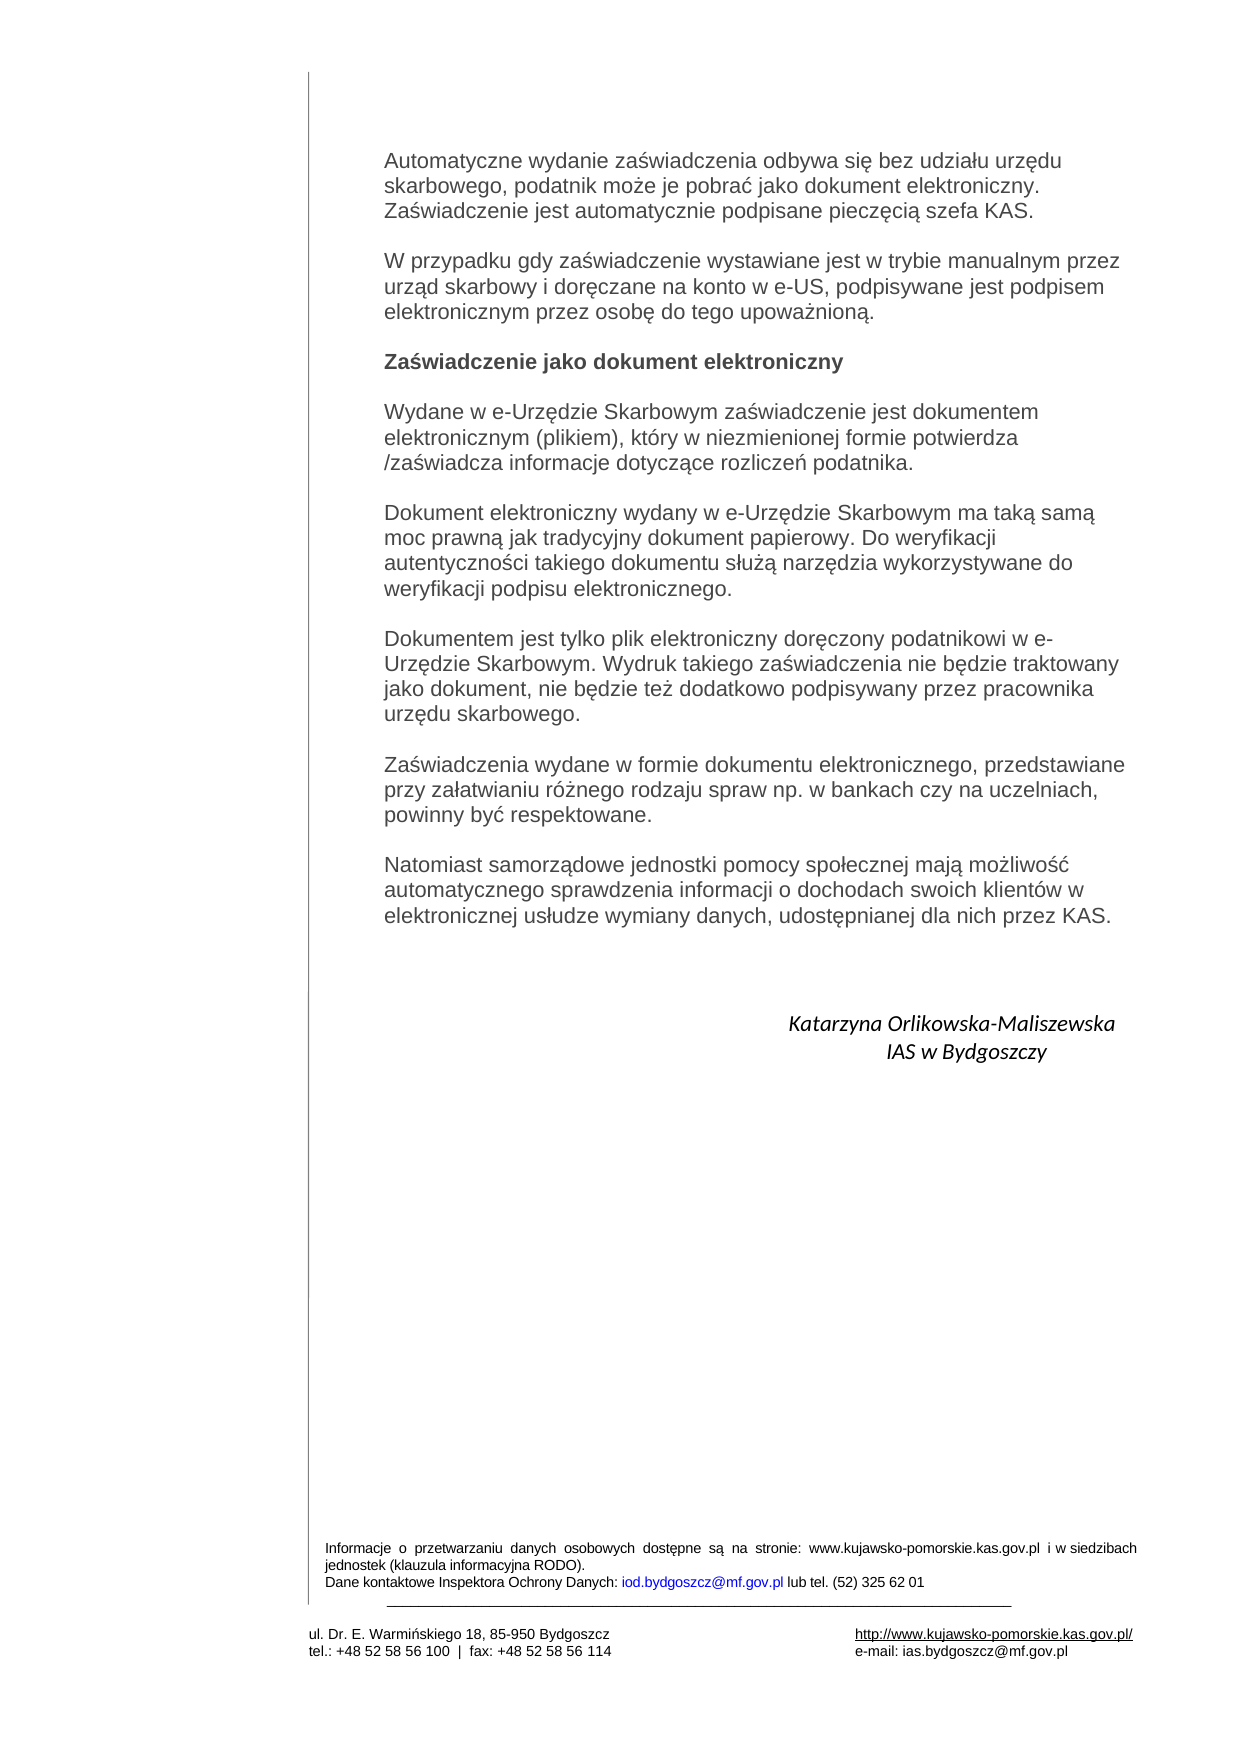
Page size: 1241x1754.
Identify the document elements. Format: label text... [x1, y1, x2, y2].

text Zaświadczenia wydane w formie dokumentu elektronicznego, przedstawiane przy załatwianiu różnego rodzaju spraw np. w bankach czy na uczelniach, powinny być respektowane. [384, 751, 1137, 827]
text Dokumentem jest tylko plik elektroniczny doręczony podatnikowi w e-Urzędzie Skarbowym. Wydruk takiego zaświadczenia nie będzie traktowany jako dokument, nie będzie też dodatkowo podpisywany przez pracownika urzędu skarbowego. [384, 626, 1137, 726]
text Katarzyna Orlikowska-Maliszewska [384, 1009, 1137, 1037]
text Natomiast samorządowe jednostki pomocy społecznej mają możliwość automatycznego sprawdzenia informacji o dochodach swoich klientów w elektronicznej usłudze wymiany danych, udostępnianej dla nich przez KAS. [384, 852, 1137, 928]
text Dokument elektroniczny wydany w e-Urzędzie Skarbowym ma taką samą moc prawną jak tradycyjny dokument papierowy. Do weryfikacji autentyczności takiego dokumentu służą narzędzia wykorzystywane do weryfikacji podpisu elektronicznego. [384, 500, 1137, 601]
text Zaświadczenie jako dokument elektroniczny [384, 349, 1137, 374]
text IAS w Bydgoszczy [384, 1037, 1137, 1121]
text Wydane w e-Urzędzie Skarbowym zaświadczenie jest dokumentem elektronicznym (plikiem), który w niezmienionej formie potwierdza /zaświadcza informacje dotyczące rozliczeń podatnika. [384, 399, 1137, 475]
text W przypadku gdy zaświadczenie wystawiane jest w trybie manualnym przez urząd skarbowy i doręczane na konto w e-US, podpisywane jest podpisem elektronicznym przez osobę do tego upoważnioną. [384, 248, 1137, 324]
text Automatyczne wydanie zaświadczenia odbywa się bez udziału urzędu skarbowego, podatnik może je pobrać jako dokument elektroniczny. Zaświadczenie jest automatycznie podpisane pieczęcią szefa KAS. [384, 148, 1137, 223]
